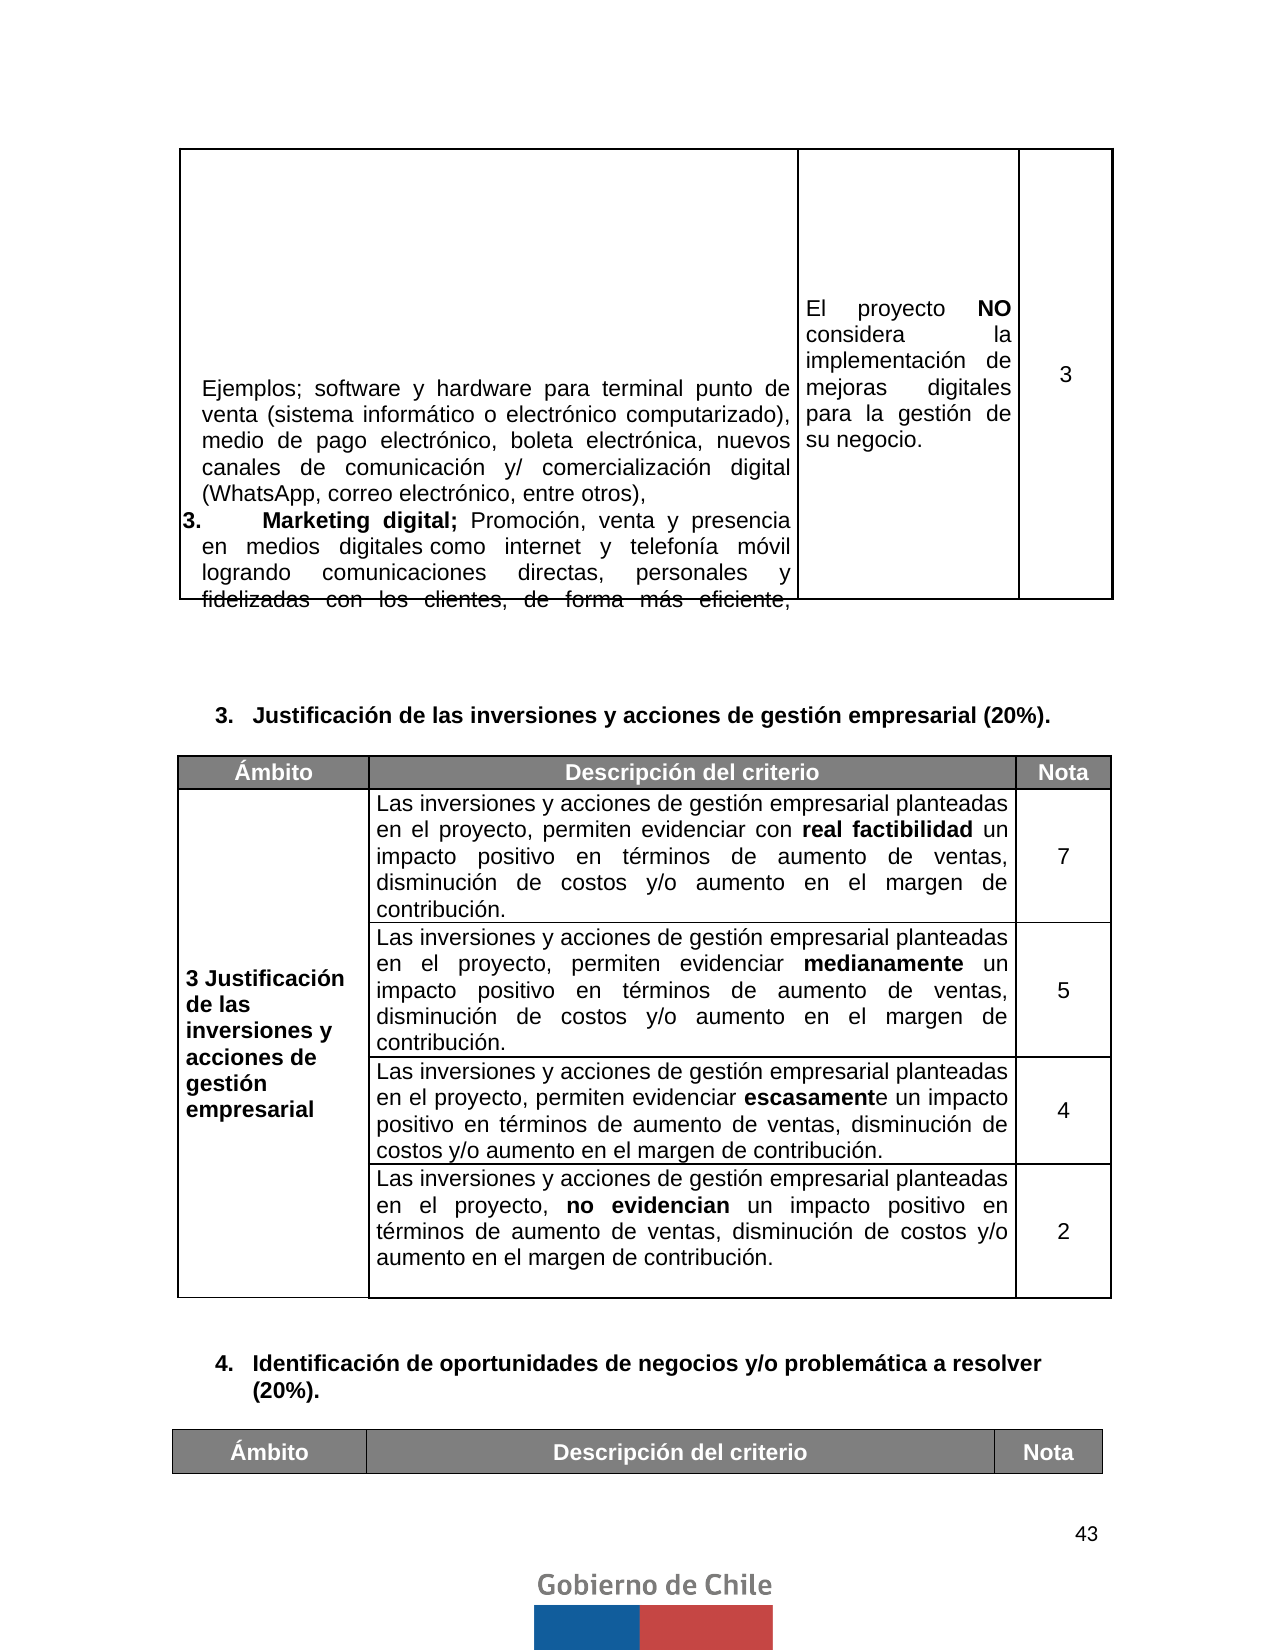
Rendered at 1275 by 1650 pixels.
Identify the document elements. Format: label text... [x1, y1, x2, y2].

table_cell Las inversiones y acciones de gestión empresarial planteadas en el proyecto, no evidencian un impacto positivo en términos de aumento de ventas, disminución de costos y/o aumento en el margen de contribución. [370, 1165, 1015, 1297]
picture [532, 1560, 774, 1650]
table_cell Las inversiones y acciones de gestión empresarial planteadas en el proyecto, permiten evidenciar medianamente un impacto positivo en términos de aumento de ventas, disminución de costos y/o aumento en el margen de contribución. [370, 923, 1015, 1056]
table_header Ámbito [173, 1430, 366, 1473]
table_cell 2 [1017, 1165, 1110, 1297]
table_cell 3 Justificación de las inversiones y acciones de gestión empresarial [179, 790, 368, 1297]
table_cell Las inversiones y acciones de gestión empresarial planteadas en el proyecto, permiten evidenciar con real factibilidad un impacto positivo en términos de aumento de ventas, disminución de costos y/o aumento en el margen de contribución. [370, 790, 1015, 922]
table_header Ámbito [179, 757, 368, 788]
table_header Descripción del criterio [370, 757, 1015, 788]
table_header Nota [1017, 757, 1110, 788]
list Justificación de las inversiones y acciones de gestión empresarial (20%). [215, 702, 1098, 728]
table_header Nota [995, 1430, 1102, 1473]
table_cell El proyecto NO considera la implementación de mejoras digitales para la gestión de su negocio. [799, 150, 1018, 598]
list Identificación de oportunidades de negocios y/o problemática a resolver (20%). [215, 1350, 1098, 1403]
table_cell 7 [1017, 790, 1110, 922]
table_cell 5 [1017, 923, 1110, 1056]
table_cell Las inversiones y acciones de gestión empresarial planteadas en el proyecto, permiten evidenciar escasamente un impacto positivo en términos de aumento de ventas, disminución de costos y/o aumento en el margen de contribución. [370, 1058, 1015, 1163]
table_cell 3 [1020, 150, 1111, 598]
table_header Descripción del criterio [367, 1430, 994, 1473]
table_cell 4 [1017, 1058, 1110, 1163]
